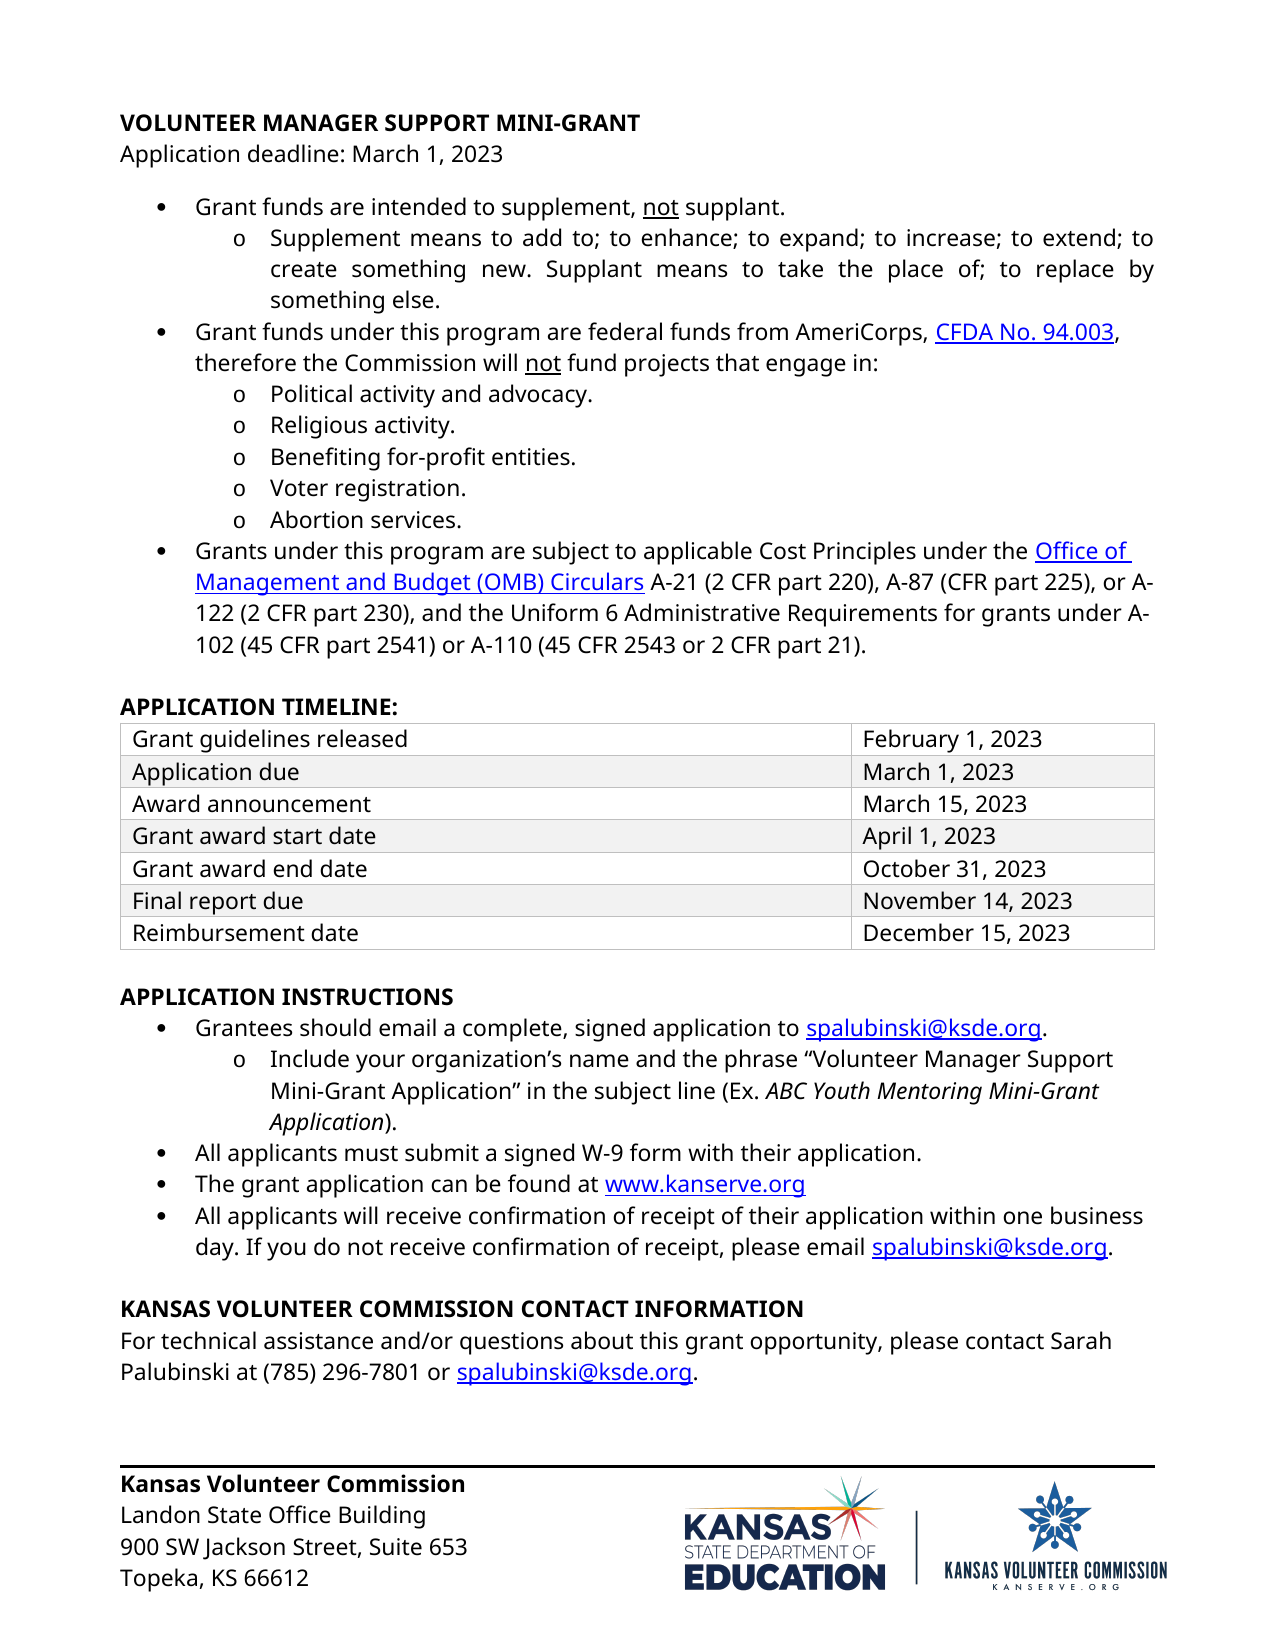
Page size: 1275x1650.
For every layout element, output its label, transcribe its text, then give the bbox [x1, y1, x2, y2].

table_cell Application due [121, 756, 851, 787]
table_cell November 14, 2023 [852, 885, 1154, 916]
table_cell Award announcement [121, 788, 851, 819]
list The grant application can be found at www.kanserve.org [157, 1168, 1155, 1199]
text For technical assistance and/or questions about this grant opportunity, please contact Sarah Palubinski at (785) 296-7801 or spalubinski@ksde.org. [120, 1324, 1155, 1387]
text KANSAS VOLUNTEER COMMISSION CONTACT INFORMATION [120, 1293, 1155, 1324]
table_cell Reimbursement date [121, 917, 851, 948]
picture [682, 1474, 1167, 1592]
list All applicants will receive confirmation of receipt of their application within one business day. If you do not receive confirmation of receipt, please email spalubinski@ksde.org. [157, 1199, 1155, 1262]
list Grant funds under this program are federal funds from AmeriCorps, CFDA No. 94.003, therefore the Commission will not fund projects that engage in: [157, 316, 1155, 378]
list Political activity and advocacy. [232, 378, 1155, 409]
text APPLICATION INSTRUCTIONS [120, 981, 1155, 1012]
list Abortion services. [232, 503, 1155, 535]
list Include your organization’s name and the phrase “Volunteer Manager Support Mini-Grant Application” in the subject line (Ex. ABC Youth Mentoring Mini-Grant Application). [232, 1043, 1155, 1137]
list Supplement means to add to; to enhance; to expand; to increase; to extend; to create something new. Supplant means to take the place of; to replace by something else. [232, 222, 1155, 316]
list Benefiting for-profit entities. [232, 441, 1155, 472]
list Grants under this program are subject to applicable Cost Principles under the Office of Management and Budget (OMB) Circulars A-21 (2 CFR part 220), A-87 (CFR part 225), or A-122 (2 CFR part 230), and the Uniform 6 Administrative Requirements for grants under A-102 (45 CFR part 2541) or A-110 (45 CFR 2543 or 2 CFR part 21). [157, 535, 1155, 660]
list Grantees should email a complete, signed application to spalubinski@ksde.org. [157, 1012, 1155, 1043]
table_cell March 1, 2023 [852, 756, 1154, 787]
table_cell October 31, 2023 [852, 853, 1154, 884]
list Religious activity. [232, 409, 1155, 441]
list All applicants must submit a signed W-9 form with their application. [157, 1137, 1155, 1168]
table_cell Grant award end date [121, 853, 851, 884]
text APPLICATION TIMELINE: [120, 691, 1155, 722]
table_cell April 1, 2023 [852, 820, 1154, 852]
table_cell Final report due [121, 885, 851, 916]
list Grant funds are intended to supplement, not supplant. [157, 191, 1155, 222]
table_header Grant guidelines released [121, 724, 851, 755]
table_cell March 15, 2023 [852, 788, 1154, 819]
list Voter registration. [232, 472, 1155, 503]
table_header February 1, 2023 [852, 724, 1154, 755]
table_cell December 15, 2023 [852, 917, 1154, 948]
table_cell Grant award start date [121, 820, 851, 852]
